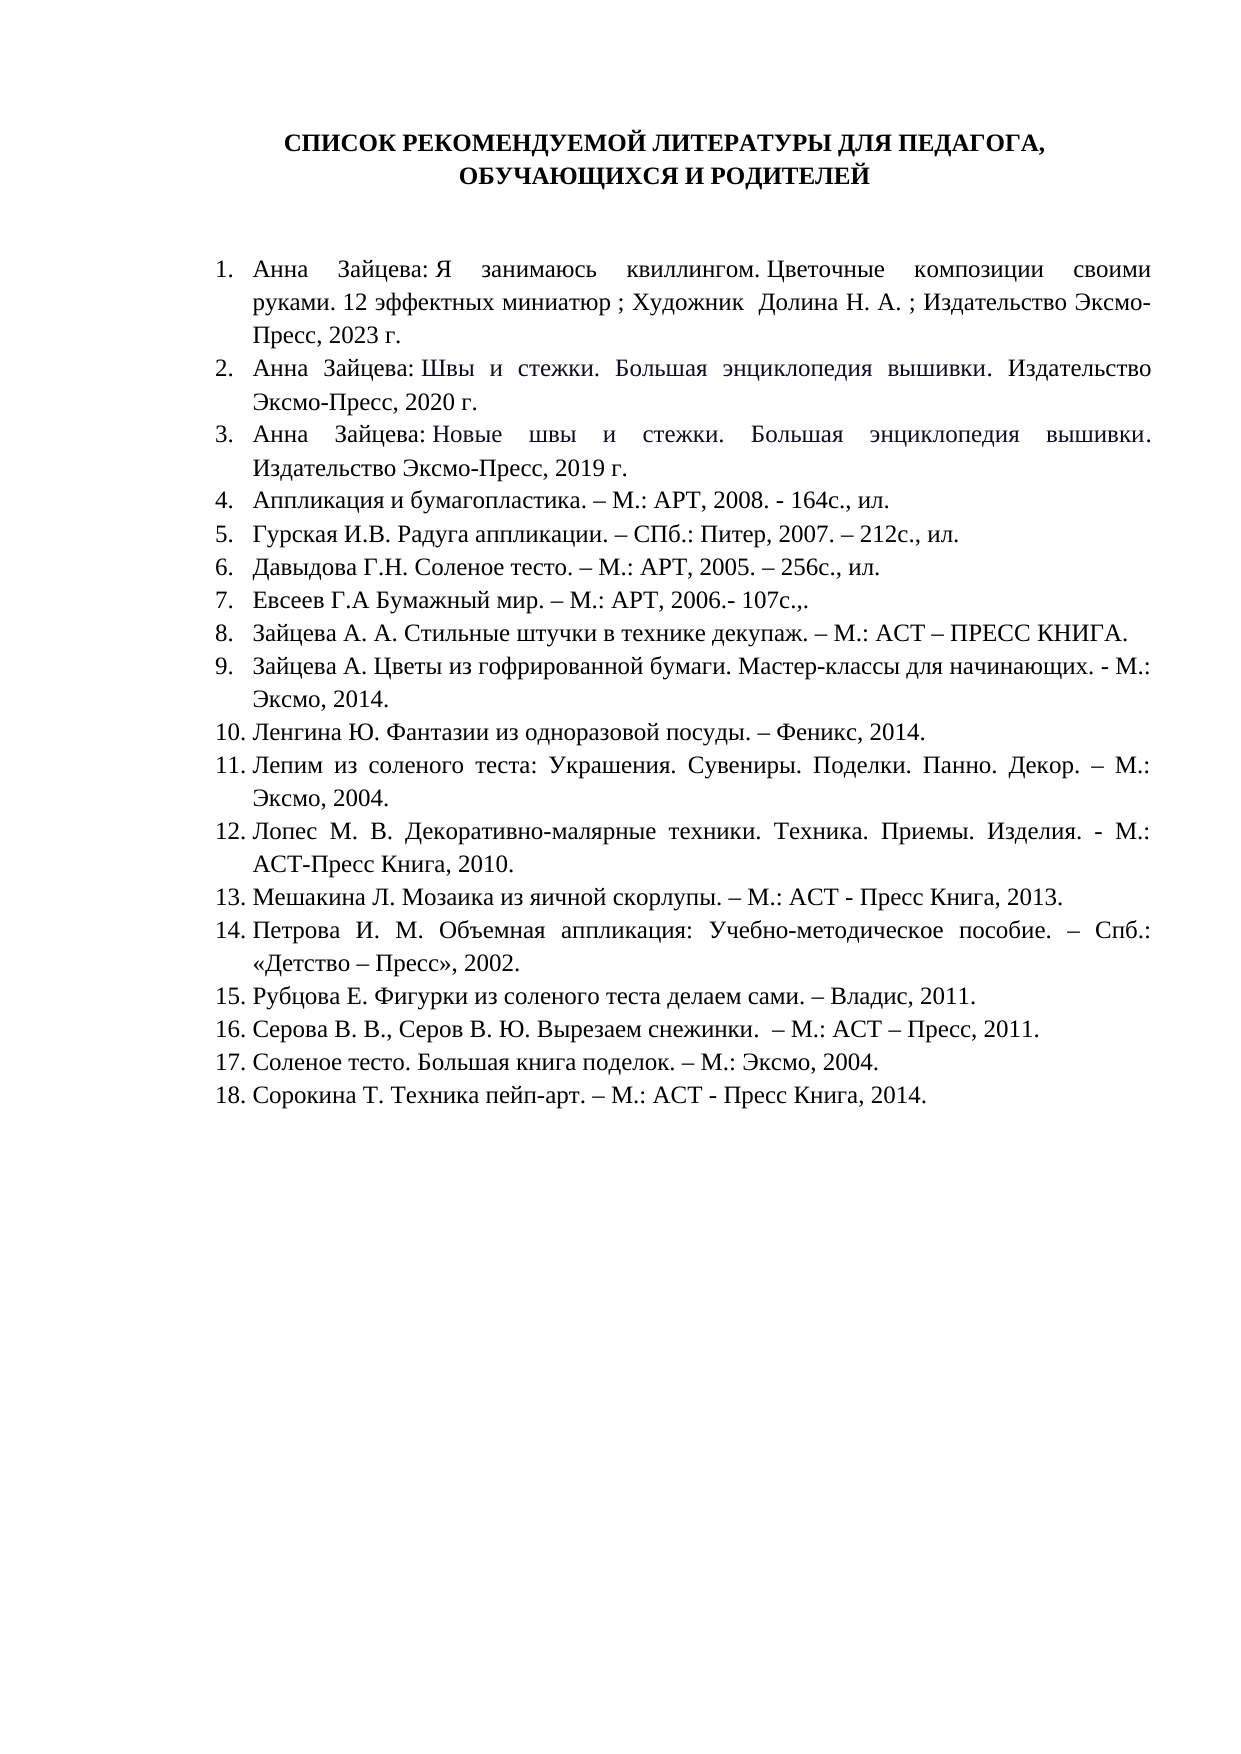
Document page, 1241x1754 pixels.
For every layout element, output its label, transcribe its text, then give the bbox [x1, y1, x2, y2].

list Мешакина Л. Мозаика из яичной скорлупы. – М.: АСТ - Пресс Книга, 2013. [215, 882, 1152, 911]
list Давыдова Г.Н. Соленое тесто. – М.: АРТ, 2005. – 256с., ил. [215, 552, 1152, 580]
list Соленое тесто. Большая книга поделок. – М.: Эксмо, 2004. [215, 1047, 1152, 1076]
list Ленгина Ю. Фантазии из одноразовой посуды. – Феникс, 2014. [215, 717, 1152, 746]
list Анна Зайцева: Швы и стежки. Большая энциклопедия вышивки. Издательство Эксмо-Пресс, 2020 г. [215, 353, 1152, 415]
list Зайцева А. Цветы из гофрированной бумаги. Мастер-классы для начинающих. - М.: Эксмо, 2014. [215, 651, 1152, 712]
list Серова В. В., Серов В. Ю. Вырезаем снежинки. – М.: АСТ – Пресс, 2011. [215, 1014, 1152, 1043]
list Лопес М. В. Декоративно-малярные техники. Техника. Приемы. Изделия. - М.: АСТ-Пресс Книга, 2010. [215, 816, 1152, 878]
list Лепим из соленого теста: Украшения. Сувениры. Поделки. Панно. Декор. – М.: Эксмо, 2004. [215, 750, 1152, 812]
list Рубцова Е. Фигурки из соленого теста делаем сами. – Владис, 2011. [215, 981, 1152, 1010]
list Сорокина Т. Техника пейп-арт. – М.: АСТ - Пресс Книга, 2014. [215, 1080, 1152, 1109]
list Анна Зайцева: Я занимаюсь квиллингом. Цветочные композиции своими руками. 12 эффектных миниатюр ; Художник Долина Н. А. ; Издательство Эксмо-Пресс, 2023 г. [215, 254, 1152, 349]
list Анна Зайцева: Новые швы и стежки. Большая энциклопедия вышивки. Издательство Эксмо-Пресс, 2019 г. [215, 419, 1152, 481]
subtitle СПИСОК РЕКОМЕНДУЕМОЙ ЛИТЕРАТУРЫ ДЛЯ ПЕДАГОГА, ОБУЧАЮЩИХСЯ И РОДИТЕЛЕЙ [177, 128, 1152, 190]
list Аппликация и бумагопластика. – М.: АРТ, 2008. - 164с., ил. [215, 486, 1152, 514]
list Евсеев Г.А Бумажный мир. – М.: АРТ, 2006.- 107с.,. [215, 585, 1152, 613]
list Петрова И. М. Объемная аппликация: Учебно-методическое пособие. – Спб.: «Детство – Пресс», 2002. [215, 915, 1152, 977]
list Гурская И.В. Радуга аппликации. – СПб.: Питер, 2007. – 212с., ил. [215, 519, 1152, 547]
list Зайцева А. А. Стильные штучки в технике декупаж. – М.: АСТ – ПРЕСС КНИГА. [215, 618, 1152, 646]
